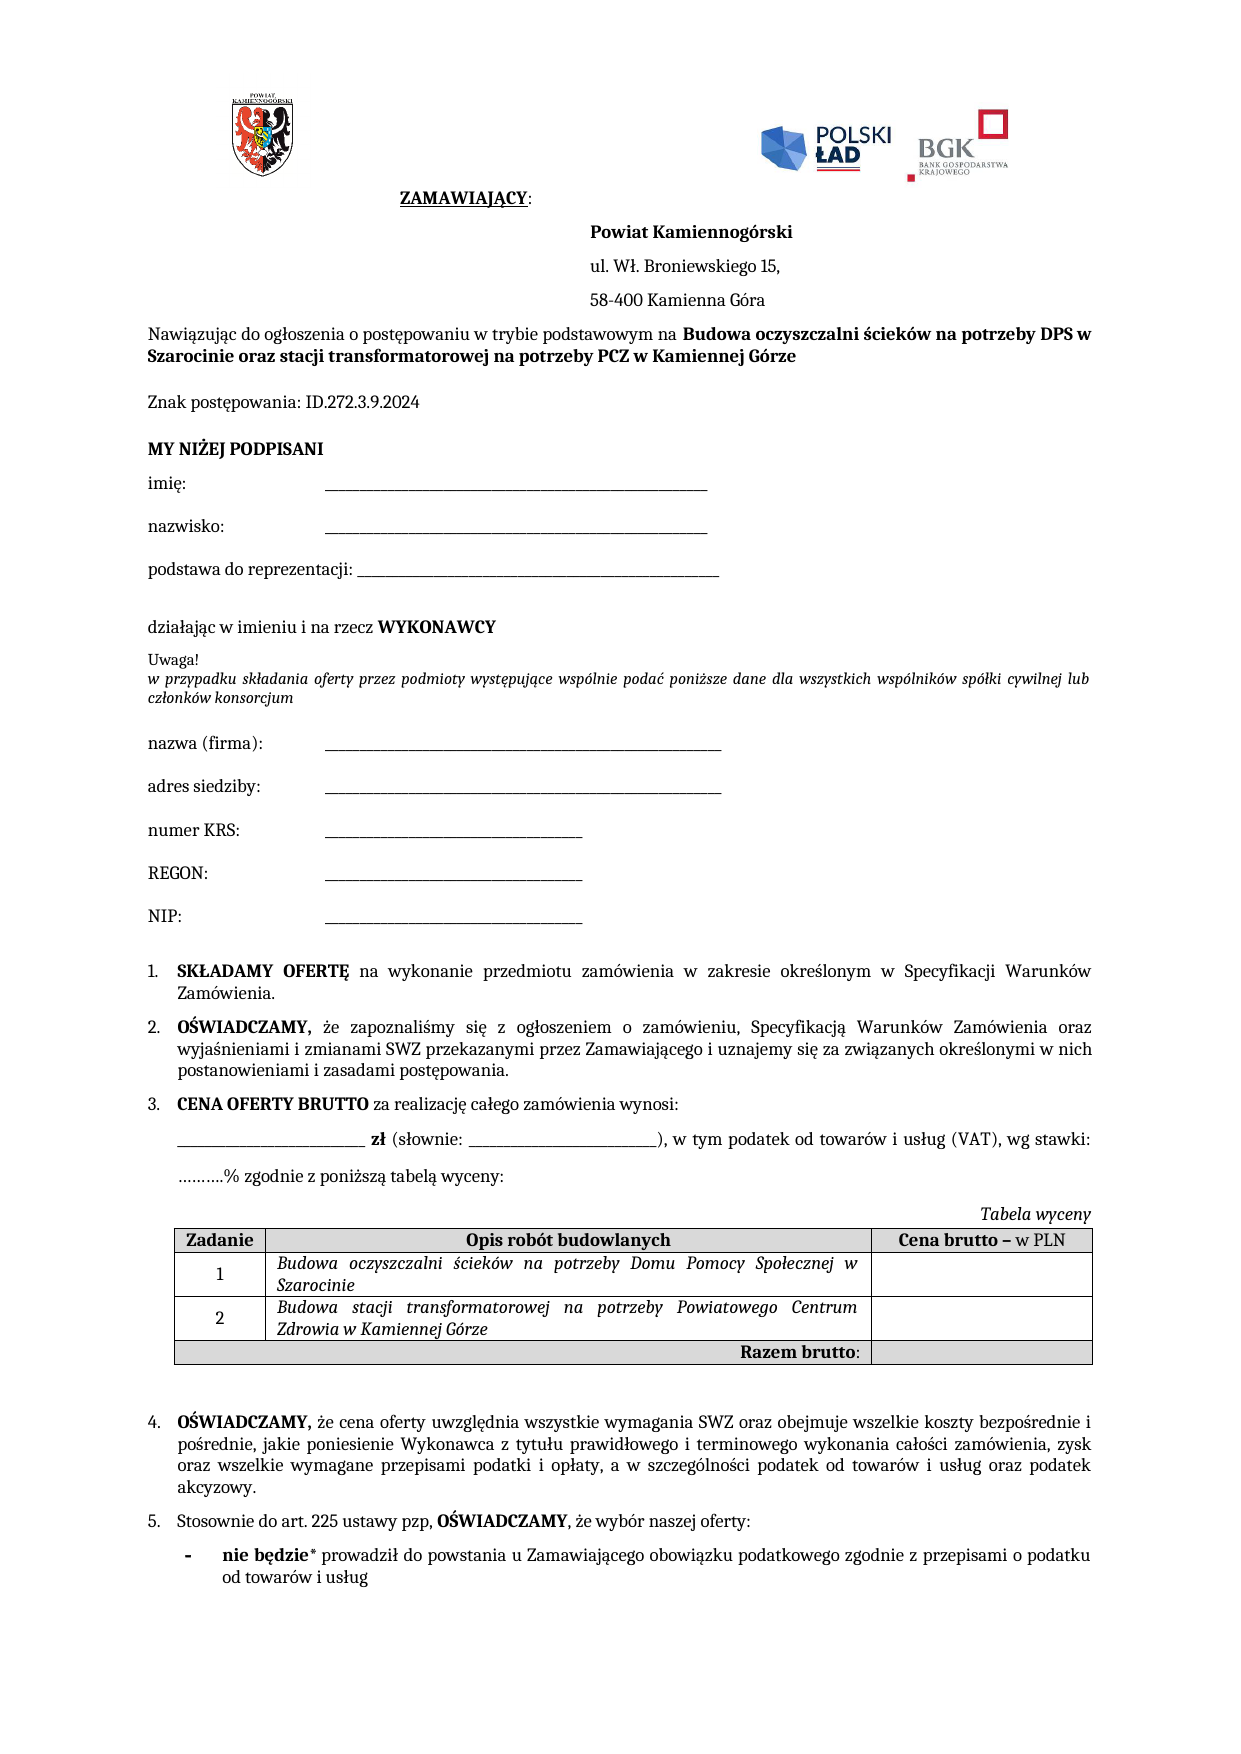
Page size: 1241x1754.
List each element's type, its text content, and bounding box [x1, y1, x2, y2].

table_header Opis robót budowlanych [266, 1229, 871, 1252]
table_cell [872, 1297, 1092, 1340]
text imię: _______________________________________________________ [148, 473, 1093, 494]
text NIP: _____________________________________ [148, 905, 1093, 927]
text ZAMAWIAJĄCY: [148, 188, 1093, 209]
text działając w imieniu i na rzecz WYKONAWCY [148, 616, 1093, 638]
list CENA OFERTY BRUTTO za realizację całego zamówienia wynosi: [148, 1094, 1093, 1115]
table_cell 1 [175, 1253, 265, 1296]
text w przypadku składania oferty przez podmioty występujące wspólnie podać poniższe dane dla wszystkich wspólników spółki cywilnej lub członków konsorcjum [148, 669, 1093, 708]
text ul. Wł. Broniewskiego 15, [590, 256, 1093, 277]
text MY NIŻEJ PODPISANI [148, 439, 1093, 460]
list Stosownie do art. 225 ustawy pzp, OŚWIADCZAMY, że wybór naszej oferty: [148, 1511, 1093, 1532]
text 58-400 Kamienna Góra [590, 290, 1093, 311]
table_header Cena brutto – w PLN [872, 1229, 1092, 1252]
text Znak postępowania: ID.272.3.9.2024 [148, 392, 1093, 414]
list SKŁADAMY OFERTĘ na wykonanie przedmiotu zamówienia w zakresie określonym w Specyfikacji Warunków Zamówienia. [148, 961, 1093, 1004]
text Powiat Kamiennogórski [590, 222, 1093, 243]
list nie będzie* prowadził do powstania u Zamawiającego obowiązku podatkowego zgodnie z przepisami o podatku od towarów i usług [185, 1545, 1093, 1588]
table_cell 2 [175, 1297, 265, 1340]
text Nawiązując do ogłoszenia o postępowaniu w trybie podstawowym na Budowa oczyszczalni ścieków na potrzeby DPS w Szarocinie oraz stacji transformatorowej na potrzeby PCZ w Kamiennej Górze [148, 324, 1093, 367]
text Uwaga! [148, 650, 1093, 669]
table_cell Razem brutto: [175, 1341, 871, 1364]
text numer KRS: _____________________________________ [148, 819, 1093, 841]
text REGON: _____________________________________ [148, 862, 1093, 884]
text podstawa do reprezentacji: ____________________________________________________ [148, 559, 1093, 581]
text ___________________________ zł (słownie: ___________________________), w tym podatek od towarów i usług (VAT), wg stawki: ……….% zgodnie z poniższą tabelą wyceny: [177, 1115, 1093, 1190]
list OŚWIADCZAMY, że zapoznaliśmy się z ogłoszeniem o zamówieniu, Specyfikacją Warunków Zamówienia oraz wyjaśnieniami i zmianami SWZ przekazanymi przez Zamawiającego i uznajemy się za związanych określonymi w nich postanowieniami i zasadami postępowania. [148, 1017, 1093, 1081]
list OŚWIADCZAMY, że cena oferty uwzględnia wszystkie wymagania SWZ oraz obejmuje wszelkie koszty bezpośrednie i pośrednie, jakie poniesienie Wykonawca z tytułu prawidłowego i terminowego wykonania całości zamówienia, zysk oraz wszelkie wymagane przepisami podatki i opłaty, a w szczególności podatek od towarów i usług oraz podatek akcyzowy. [148, 1412, 1093, 1498]
table_cell [872, 1341, 1092, 1364]
text adres siedziby: _________________________________________________________ [148, 776, 1093, 797]
table_cell [872, 1253, 1092, 1296]
table_cell Budowa oczyszczalni ścieków na potrzeby Domu Pomocy Społecznej w Szarocinie [266, 1253, 871, 1296]
table_header Zadanie [175, 1229, 265, 1252]
picture [216, 73, 311, 188]
text nazwa (firma): _________________________________________________________ [148, 733, 1093, 754]
text Tabela wyceny [177, 1190, 1093, 1228]
text nazwisko: _______________________________________________________ [148, 516, 1093, 537]
table_cell Budowa stacji transformatorowej na potrzeby Powiatowego Centrum Zdrowia w Kamiennej Górze [266, 1297, 871, 1340]
